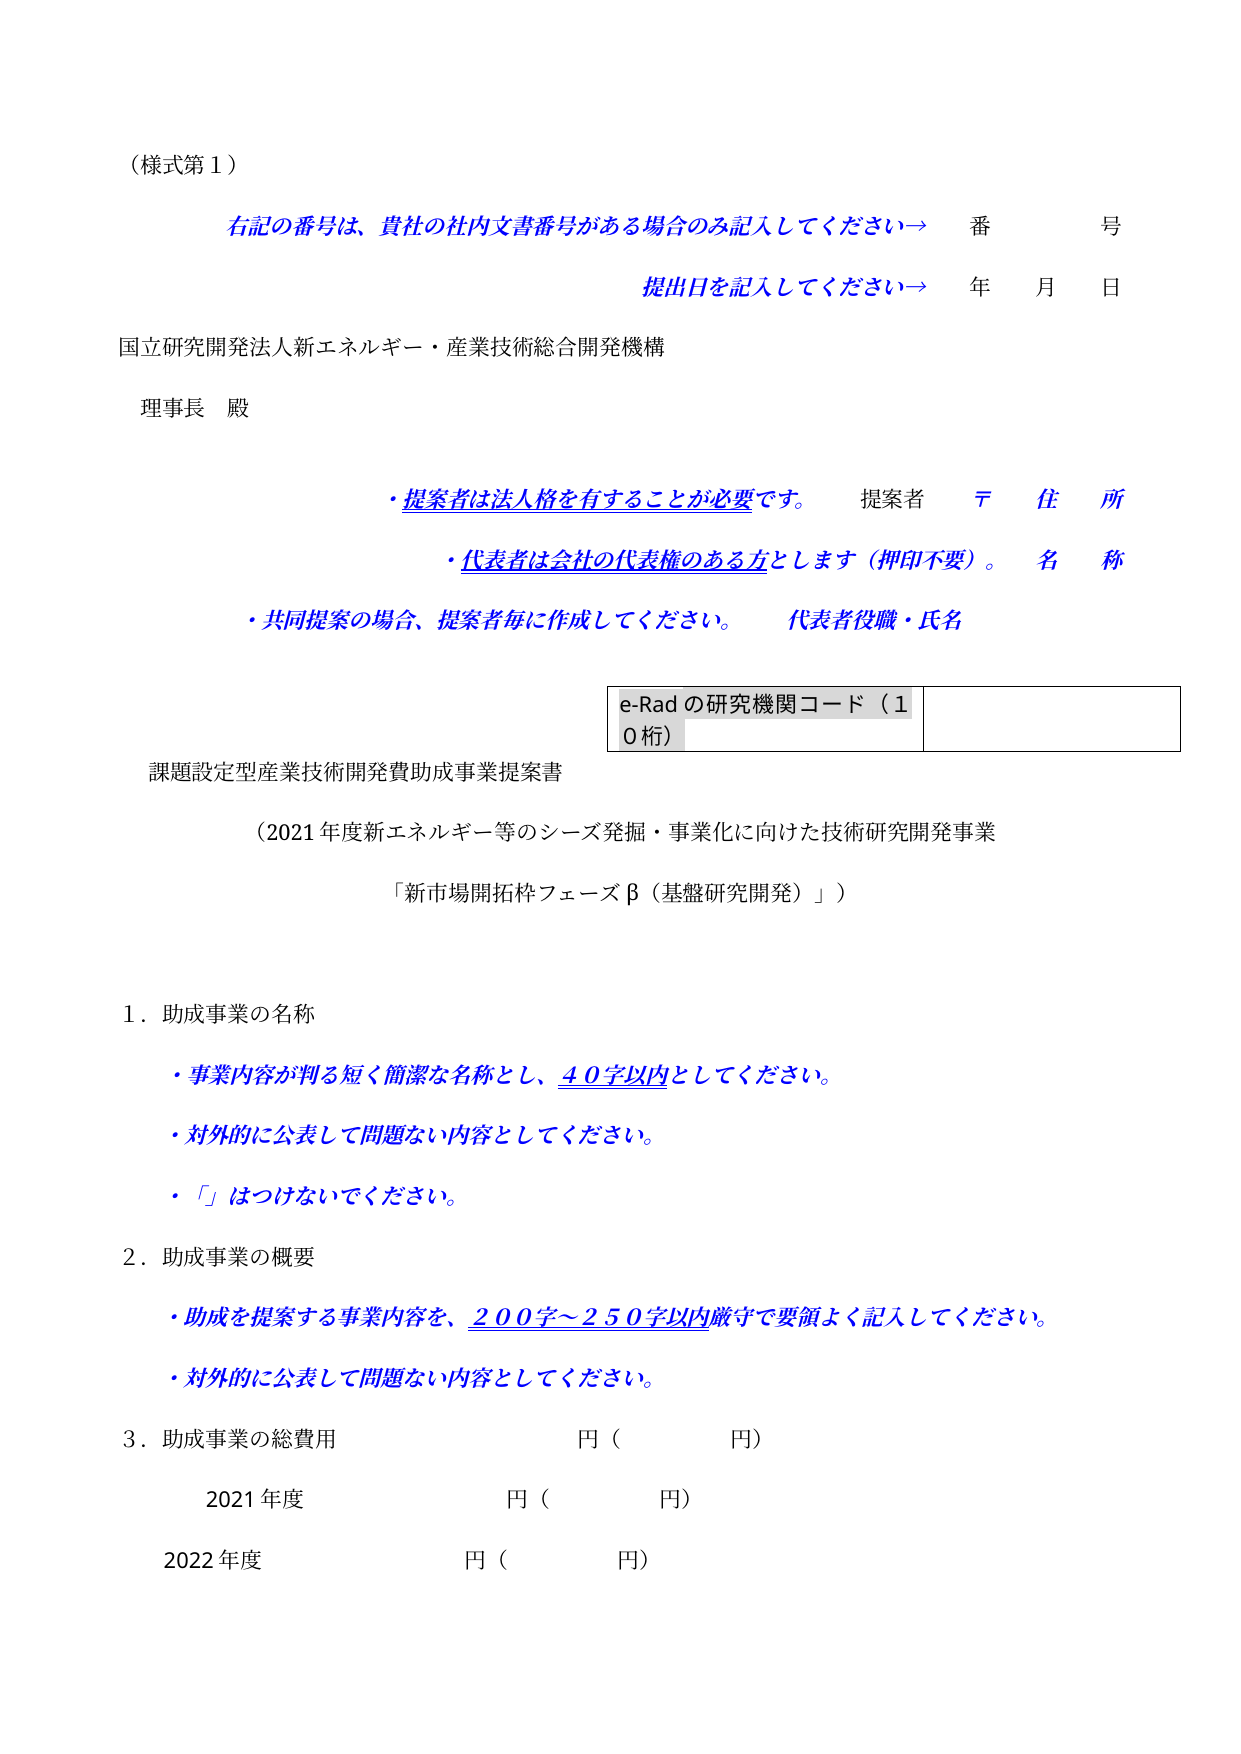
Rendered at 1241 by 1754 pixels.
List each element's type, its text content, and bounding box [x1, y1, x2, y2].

text 提出日を記入してください→ 年 月 日 [118, 255, 1122, 316]
text ・対外的に公表して問題ない内容としてください。 [162, 1347, 1122, 1407]
text ・代表者は会社の代表権のある方とします（押印不要）。 名 称 [118, 528, 1122, 589]
text 2022年度 円（ 円） [118, 1528, 1122, 1589]
subtitle 課題設定型産業技術開発費助成事業提案書 [118, 740, 1122, 801]
table_header e-Radの研究機関コード（１０桁） [685, 687, 923, 751]
text ３．助成事業の総費用 円（ 円） [118, 1407, 1122, 1468]
text （様式第１） [118, 134, 1122, 195]
subtitle １．助成事業の名称 [118, 983, 1122, 1043]
text ２．助成事業の概要 [118, 1225, 1122, 1286]
table_header e-Radの研究機関コード（１０桁） [608, 687, 683, 751]
text 理事長 殿 [118, 377, 1122, 437]
text ・事業内容が判る短く簡潔な名称とし、４０字以内としてください。 [164, 1043, 1122, 1104]
text ・共同提案の場合、提案者毎に作成してください。 代表者役職・氏名 [118, 589, 1078, 649]
text ・助成を提案する事業内容を、２００字～２５０字以内厳守で要領よく記入してください。 [162, 1286, 1122, 1347]
text 右記の番号は、貴社の社内文書番号がある場合のみ記入してください→ 番 号 [118, 195, 1122, 255]
text ・提案者は法人格を有することが必要です。 提案者 〒 住 所 [118, 468, 1122, 528]
table_header [924, 687, 1180, 751]
subtitle （2021年度新エネルギー等のシーズ発掘・事業化に向けた技術研究開発事業 [118, 801, 1122, 862]
text ・対外的に公表して問題ない内容としてください。 [118, 1104, 1122, 1165]
text 2021年度 円（ 円） [118, 1468, 1122, 1528]
text ・「」はつけないでください。 [118, 1165, 1122, 1225]
subtitle 「新市場開拓枠フェーズβ（基盤研究開発）」） [118, 862, 1122, 922]
text 国立研究開発法人新エネルギー・産業技術総合開発機構 [118, 316, 1122, 377]
